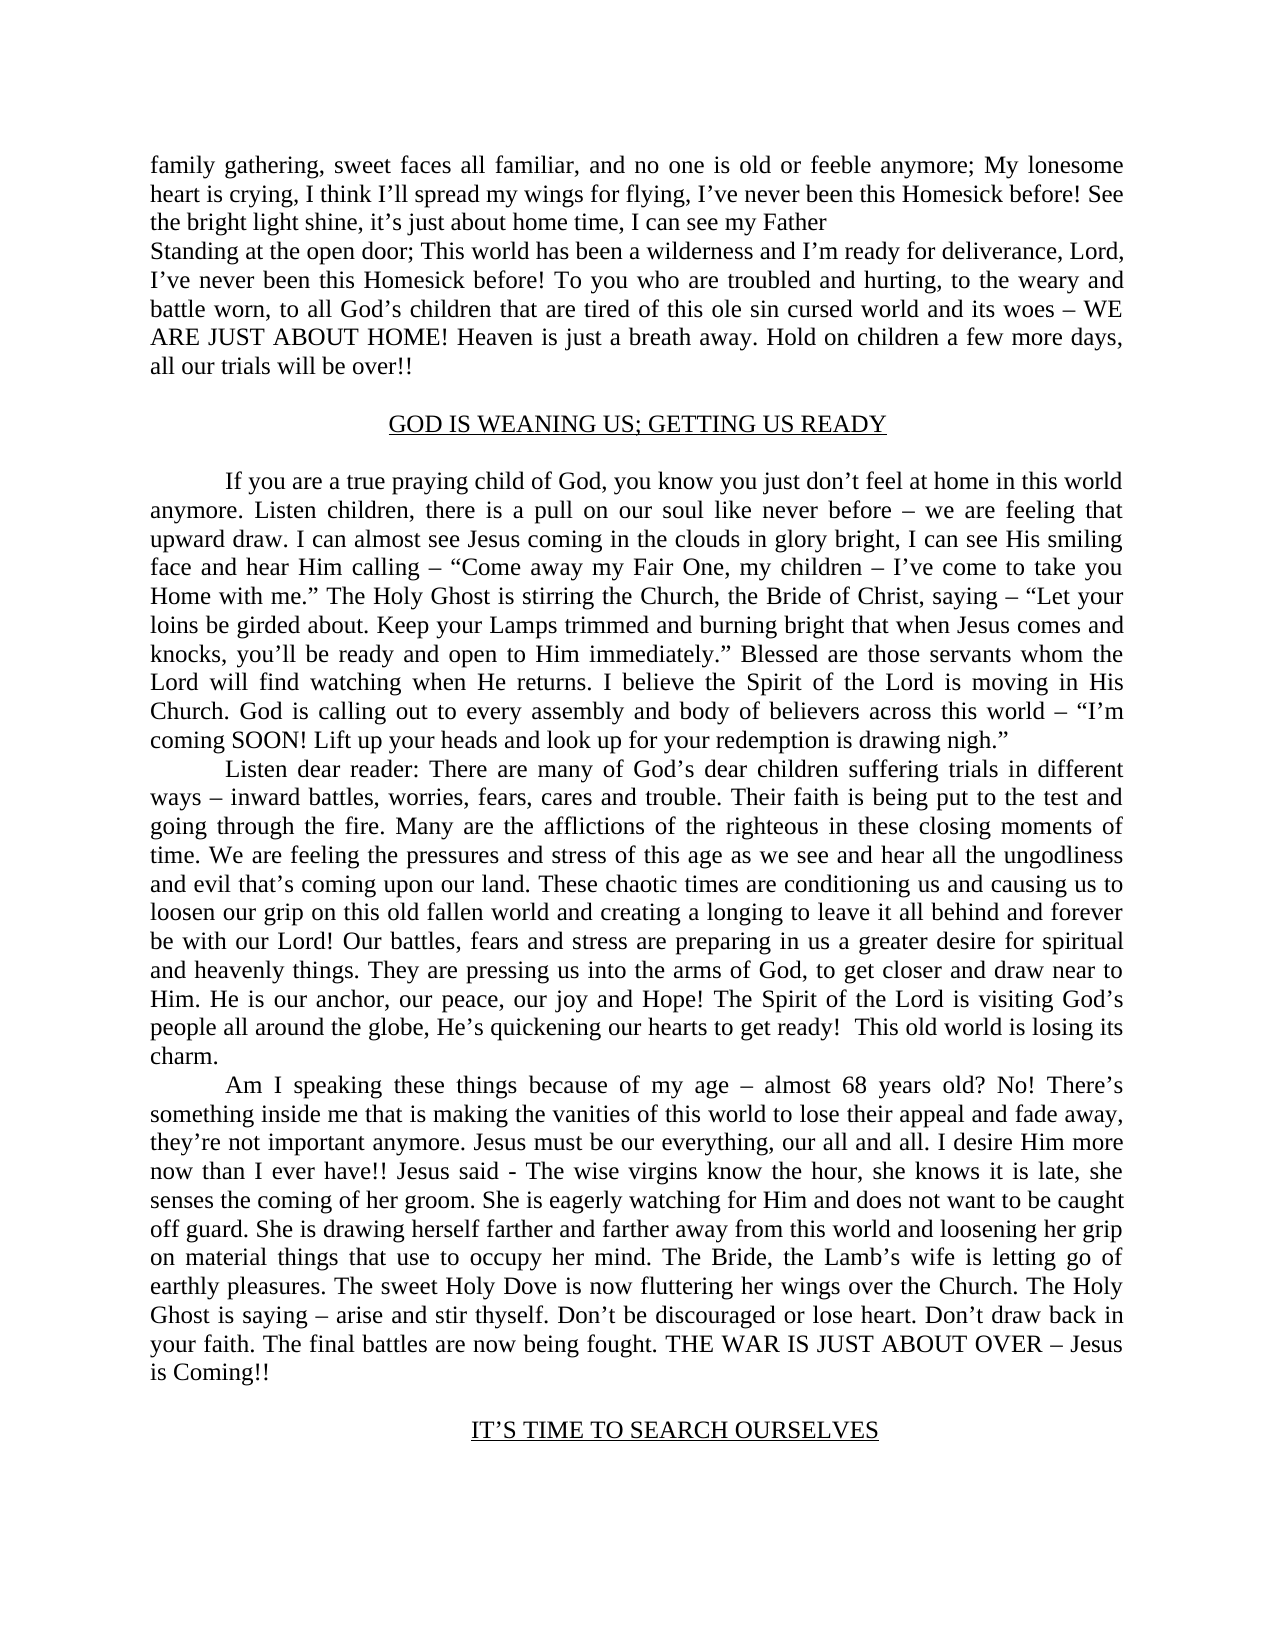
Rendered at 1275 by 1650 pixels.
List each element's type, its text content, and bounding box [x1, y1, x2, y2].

text If you are a true praying child of God, you know you just don’t feel at home in this world anymore. Listen children, there is a pull on our soul like never before – we are feeling that upward draw. I can almost see Jesus coming in the clouds in glory bright, I can see His smiling face and hear Him calling – “Come away my Fair One, my children – I’ve come to take you Home with me.” The Holy Ghost is stirring the Church, the Bride of Christ, saying – “Let your loins be girded about. Keep your Lamps trimmed and burning bright that when Jesus comes and knocks, you’ll be ready and open to Him immediately.” Blessed are those servants whom the Lord will find watching when He returns. I believe the Spirit of the Lord is moving in His Church. God is calling out to every assembly and body of believers across this world – “I’m coming SOON! Lift up your heads and look up for your redemption is drawing nigh.” [150, 466, 1125, 754]
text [150, 150, 1125, 236]
text GOD IS WEANING US; GETTING US READY [150, 409, 1125, 437]
text Standing at the open door; This world has been a wilderness and I’m ready for deliverance, Lord, I’ve never been this Homesick before! To you who are troubled and hurting, to the weary and battle worn, to all God’s children that are tired of this ole sin cursed world and its woes – WE ARE JUST ABOUT HOME! Heaven is just a breath away. Hold on children a few more days, all our trials will be over!! [150, 236, 1125, 380]
text Am I speaking these things because of my age – almost 68 years old? No! There’s something inside me that is making the vanities of this world to lose their appeal and fade away, they’re not important anymore. Jesus must be our everything, our all and all. I desire Him more now than I ever have!! Jesus said - The wise virgins know the hour, she knows it is late, she senses the coming of her groom. She is eagerly watching for Him and does not want to be caught off guard. She is drawing herself farther and farther away from this world and loosening her grip on material things that use to occupy her mind. The Bride, the Lamb’s wife is letting go of earthly pleasures. The sweet Holy Dove is now fluttering her wings over the Church. The Holy Ghost is saying – arise and stir thyself. Don’t be discouraged or lose heart. Don’t draw back in your faith. The final battles are now being fought. THE WAR IS JUST ABOUT OVER – Jesus is Coming!! [150, 1070, 1125, 1386]
text Listen dear reader: There are many of God’s dear children suffering trials in different ways – inward battles, worries, fears, cares and trouble. Their faith is being put to the test and going through the fire. Many are the afflictions of the righteous in these closing moments of time. We are feeling the pressures and stress of this age as we see and hear all the ungodliness and evil that’s coming upon our land. These chaotic times are conditioning us and causing us to loosen our grip on this old fallen world and creating a longing to leave it all behind and forever be with our Lord! Our battles, fears and stress are preparing in us a greater desire for spiritual and heavenly things. They are pressing us into the arms of God, to get closer and draw near to Him. He is our anchor, our peace, our joy and Hope! The Spirit of the Lord is visiting God’s people all around the globe, He’s quickening our hearts to get ready! This old world is losing its charm. [150, 754, 1125, 1070]
text IT’S TIME TO SEARCH OURSELVES [150, 1415, 1125, 1444]
